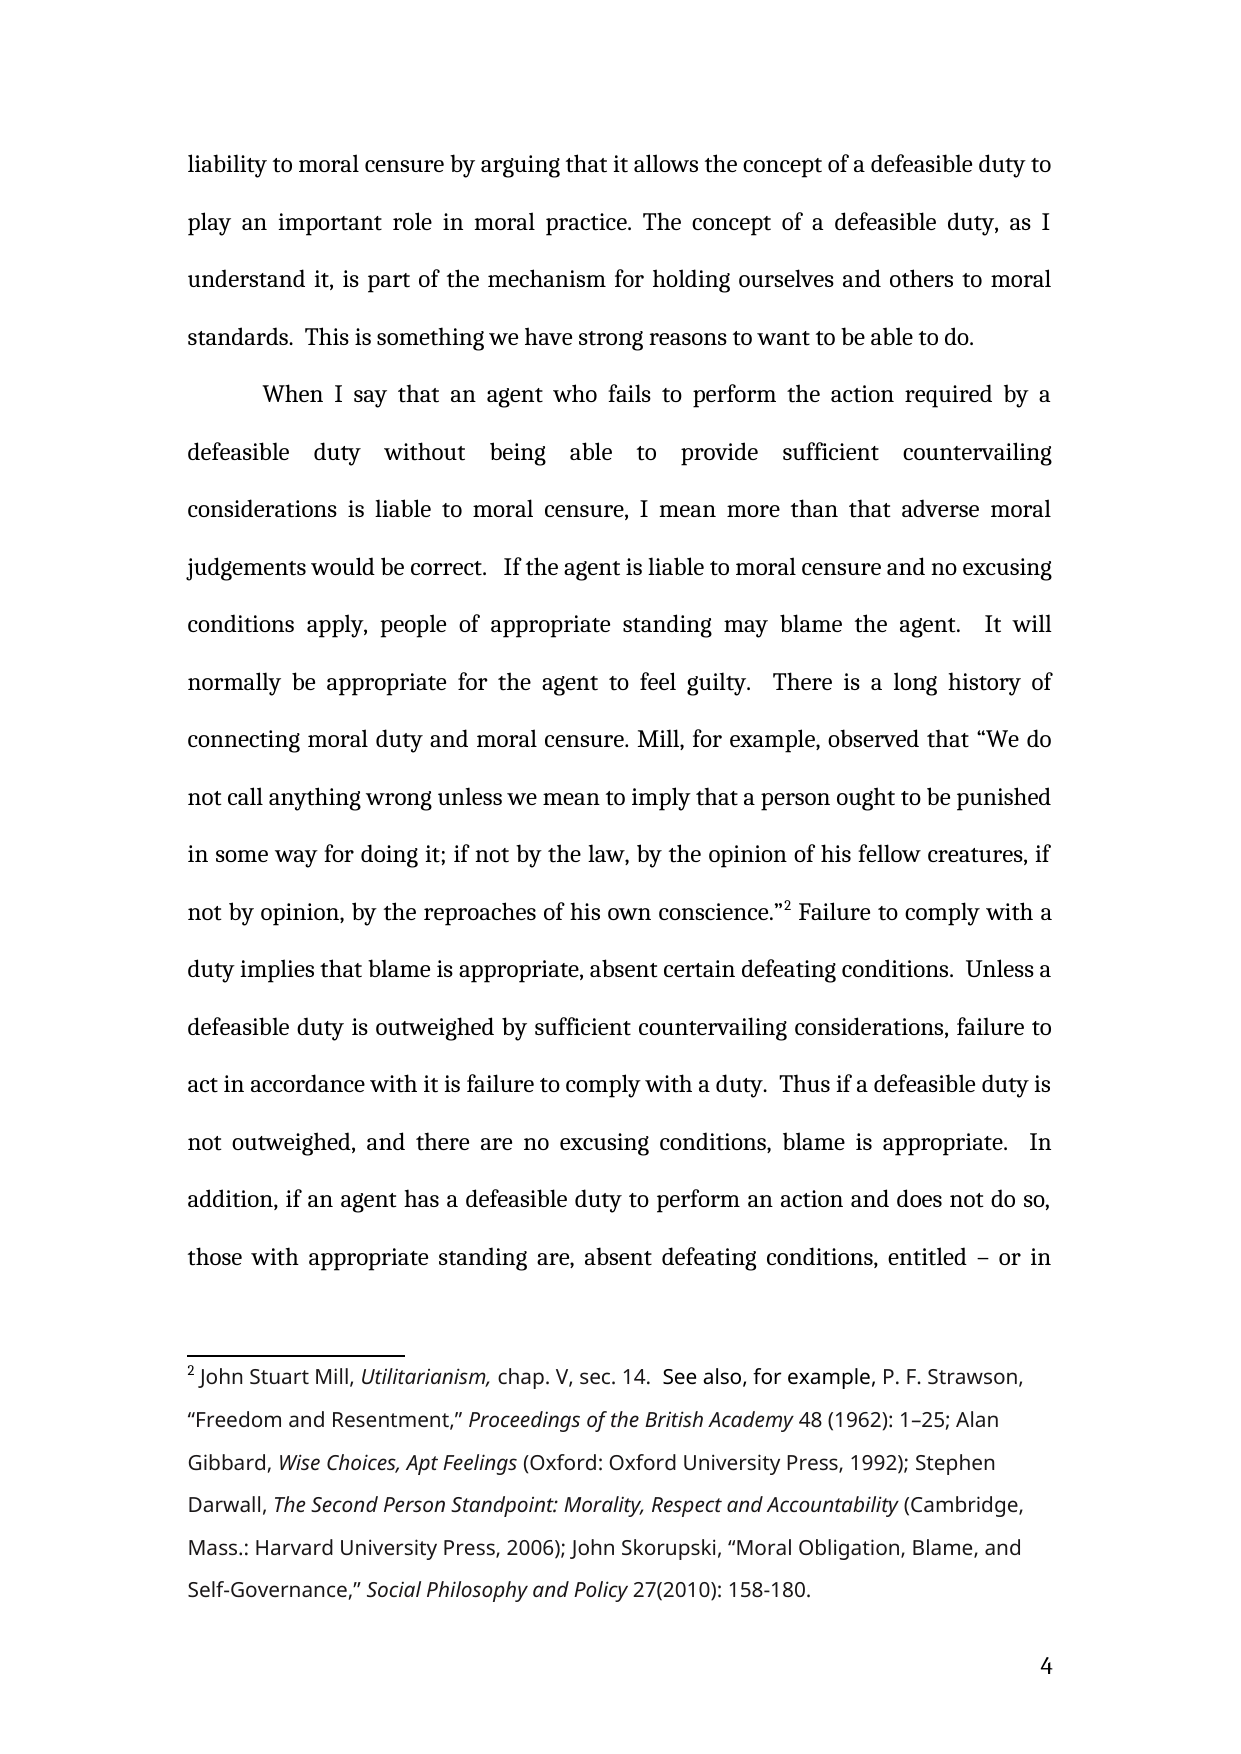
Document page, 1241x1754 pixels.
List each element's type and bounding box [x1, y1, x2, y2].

text [187, 150, 1053, 351]
text [187, 380, 1053, 1271]
